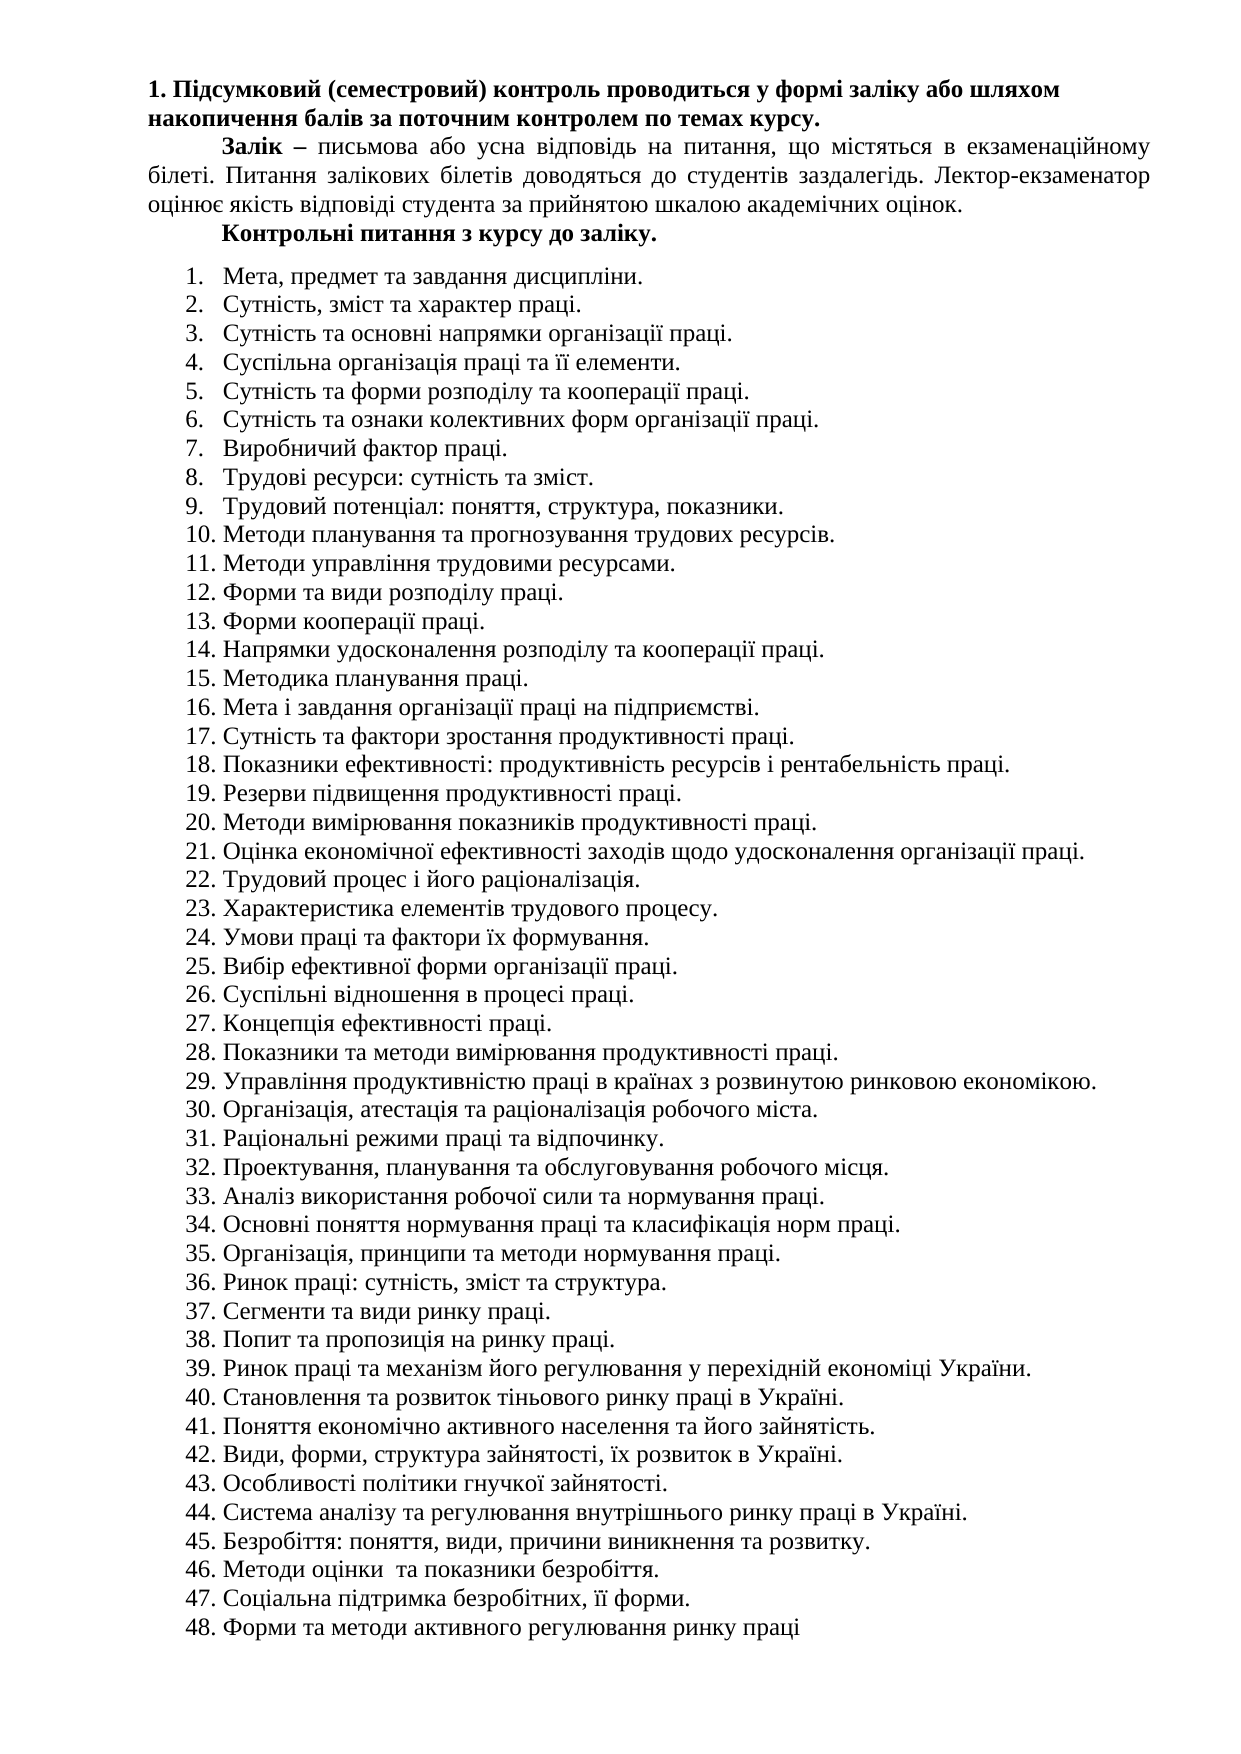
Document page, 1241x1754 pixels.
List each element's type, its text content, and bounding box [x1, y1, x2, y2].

list Види, форми, структура зайнятості, їх розвиток в Україні. [185, 1439, 1152, 1468]
list Соціальна підтримка безробітних, її форми. [185, 1583, 1152, 1612]
text Залік – письмова або усна відповідь на питання, що містяться в екзаменаційному білеті. Питання залікових білетів доводяться до студентів заздалегідь. Лектор-екзаменатор оцінює якість відповіді студента за прийнятою шкалою академічних оцінок. [148, 131, 1152, 218]
list Форми кооперації праці. [185, 606, 1152, 634]
list Методи планування та прогнозування трудових ресурсів. [185, 519, 1152, 548]
list Суспільні відношення в процесі праці. [185, 979, 1152, 1008]
list Умови праці та фактори їх формування. [185, 922, 1152, 951]
list Методи оцінки та показники безробіття. [185, 1554, 1152, 1583]
list Особливості політики гнучкої зайнятості. [185, 1468, 1152, 1497]
list Сутність та форми розподілу та кооперації праці. [185, 376, 1152, 404]
list Трудові ресурси: сутність та зміст. [185, 462, 1152, 491]
list Резерви підвищення продуктивності праці. [185, 778, 1152, 807]
list Суспільна організація праці та її елементи. [185, 347, 1152, 376]
list Показники та методи вимірювання продуктивності праці. [185, 1037, 1152, 1066]
list Проектування, планування та обслуговування робочого місця. [185, 1152, 1152, 1181]
list Мета, предмет та завдання дисципліни. [185, 261, 1152, 289]
list Безробіття: поняття, види, причини виникнення та розвитку. [185, 1526, 1152, 1554]
list Раціональні режими праці та відпочинку. [185, 1123, 1152, 1152]
list Мета і завдання організації праці на підприємстві. [185, 692, 1152, 721]
list Форми та види розподілу праці. [185, 577, 1152, 606]
list Сутність та основні напрямки організації праці. [185, 318, 1152, 347]
list Ринок праці: сутність, зміст та структура. [185, 1267, 1152, 1296]
text 1. Підсумковий (семестровий) контроль проводиться у формі заліку або шляхом накопичення балів за поточним контролем по темах курсу. [148, 74, 1152, 131]
list Методи вимірювання показників продуктивності праці. [185, 807, 1152, 836]
list Система аналізу та регулювання внутрішнього ринку праці в Україні. [185, 1497, 1152, 1526]
list Методика планування праці. [185, 663, 1152, 692]
list Ринок праці та механізм його регулювання у перехідній економіці України. [185, 1353, 1152, 1382]
list Виробничий фактор праці. [185, 433, 1152, 462]
text Контрольні питання з курсу до заліку. [148, 218, 1152, 246]
list Характеристика елементів трудового процесу. [185, 893, 1152, 922]
list Організація, принципи та методи нормування праці. [185, 1238, 1152, 1267]
list Управління продуктивністю праці в країнах з розвинутою ринковою економікою. [185, 1066, 1152, 1094]
list Поняття економічно активного населення та його зайнятість. [185, 1411, 1152, 1439]
list Організація, атестація та раціоналізація робочого міста. [185, 1094, 1152, 1123]
list Трудовий процес і його раціоналізація. [185, 864, 1152, 893]
list Сутність та ознаки колективних форм організації праці. [185, 404, 1152, 433]
list Сутність та фактори зростання продуктивності праці. [185, 721, 1152, 749]
list Оцінка економічної ефективності заходів щодо удосконалення організації праці. [185, 836, 1152, 864]
list Становлення та розвиток тіньового ринку праці в Україні. [185, 1382, 1152, 1411]
list Концепція ефективності праці. [185, 1008, 1152, 1037]
list Аналіз використання робочої сили та нормування праці. [185, 1181, 1152, 1209]
list Напрямки удосконалення розподілу та кооперації праці. [185, 634, 1152, 663]
list Форми та методи активного регулювання ринку праці [185, 1612, 1152, 1641]
list Сегменти та види ринку праці. [185, 1296, 1152, 1324]
list Сутність, зміст та характер праці. [185, 289, 1152, 318]
list Вибір ефективної форми організації праці. [185, 951, 1152, 979]
list Попит та пропозиція на ринку праці. [185, 1324, 1152, 1353]
list Показники ефективності: продуктивність ресурсів і рентабельність праці. [185, 749, 1152, 778]
list Методи управління трудовими ресурсами. [185, 548, 1152, 577]
list Основні поняття нормування праці та класифікація норм праці. [185, 1209, 1152, 1238]
list Трудовий потенціал: поняття, структура, показники. [185, 491, 1152, 519]
